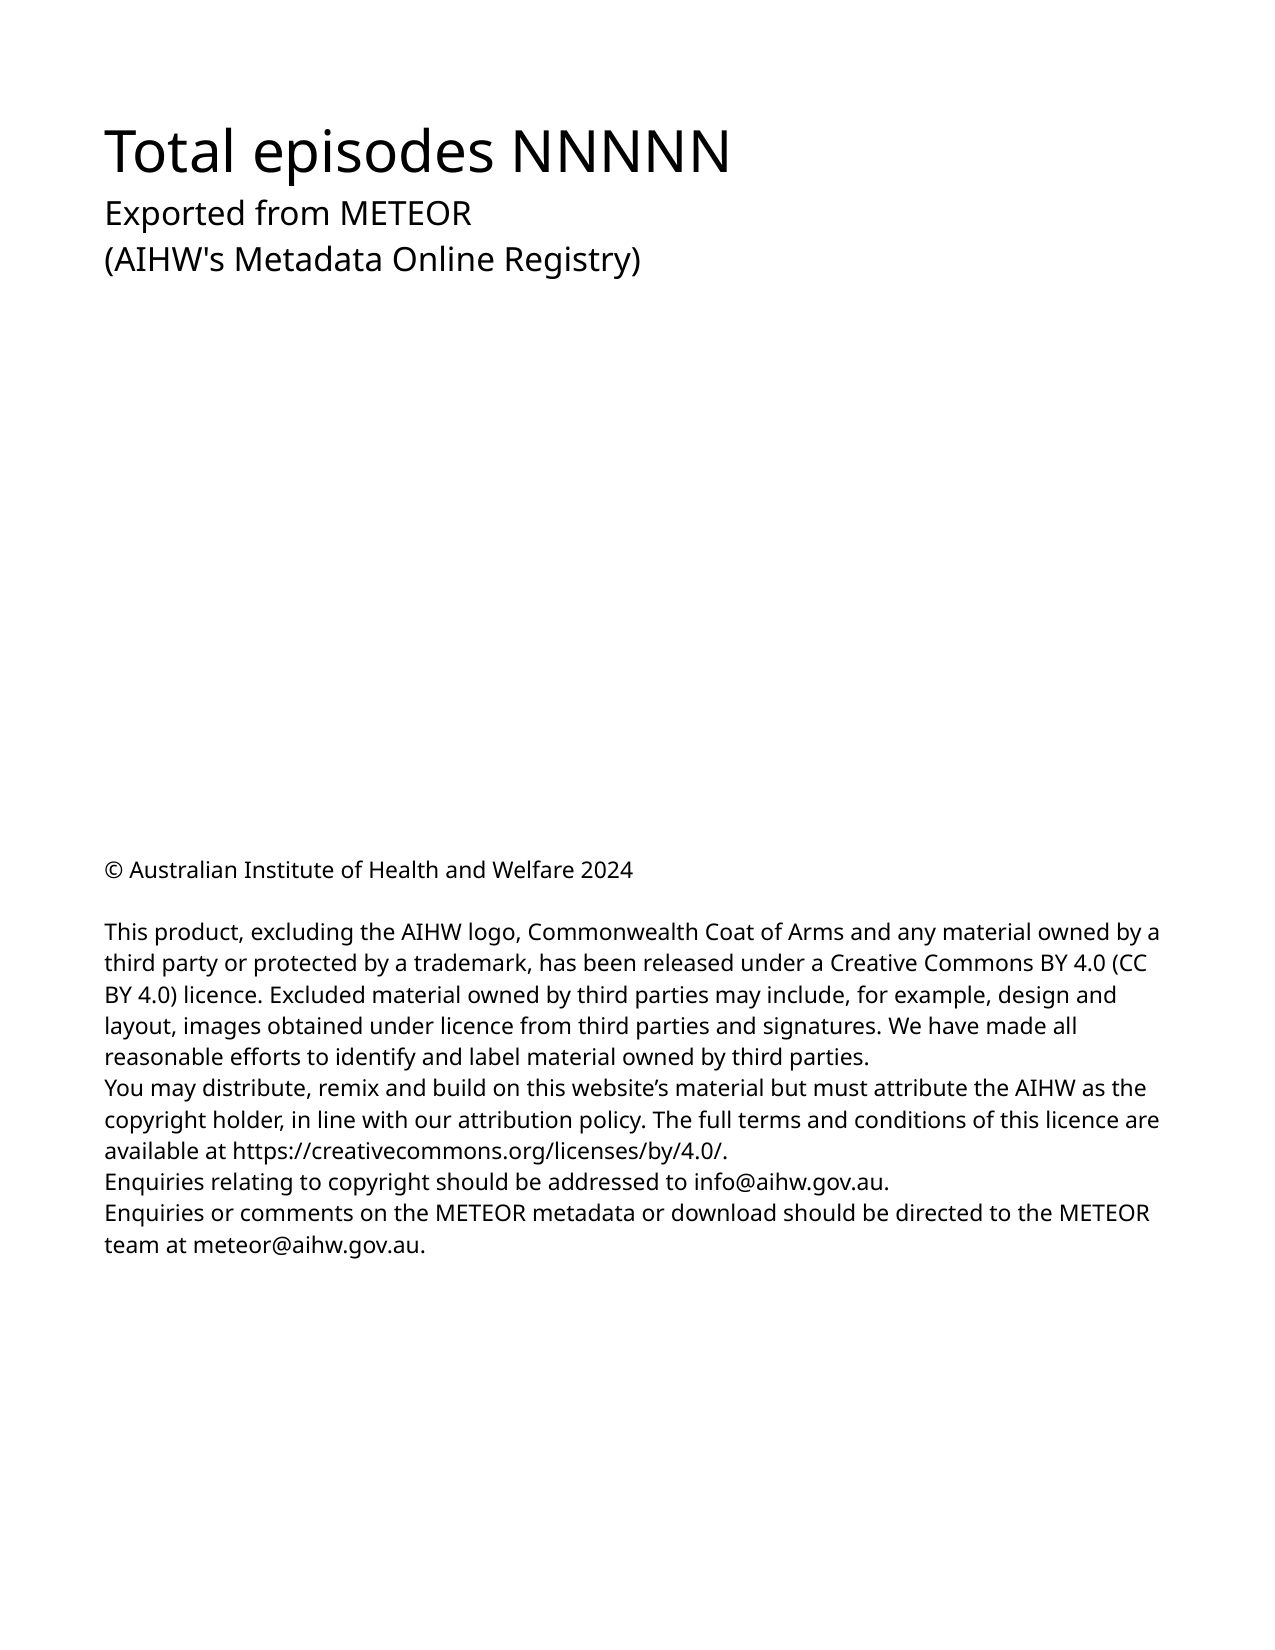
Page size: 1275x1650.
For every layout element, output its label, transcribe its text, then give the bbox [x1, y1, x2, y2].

text Enquiries or comments on the METEOR metadata or download should be directed to the METEOR team at meteor@aihw.gov.au. [104, 1197, 1171, 1260]
subtitle (AIHW's Metadata Online Registry) [104, 235, 1171, 281]
subtitle Exported from METEOR [104, 190, 1171, 235]
text Enquiries relating to copyright should be addressed to info@aihw.gov.au. [104, 1166, 1171, 1197]
text © Australian Institute of Health and Welfare 2024 [104, 854, 1171, 885]
title Total episodes NNNNN [104, 110, 1171, 190]
text You may distribute, remix and build on this website’s material but must attribute the AIHW as the copyright holder, in line with our attribution policy. The full terms and conditions of this licence are available at https://creativecommons.org/licenses/by/4.0/. [104, 1072, 1171, 1166]
text This product, excluding the AIHW logo, Commonwealth Coat of Arms and any material owned by a third party or protected by a trademark, has been released under a Creative Commons BY 4.0 (CC BY 4.0) licence. Excluded material owned by third parties may include, for example, design and layout, images obtained under licence from third parties and signatures. We have made all reasonable efforts to identify and label material owned by third parties. [104, 916, 1171, 1072]
